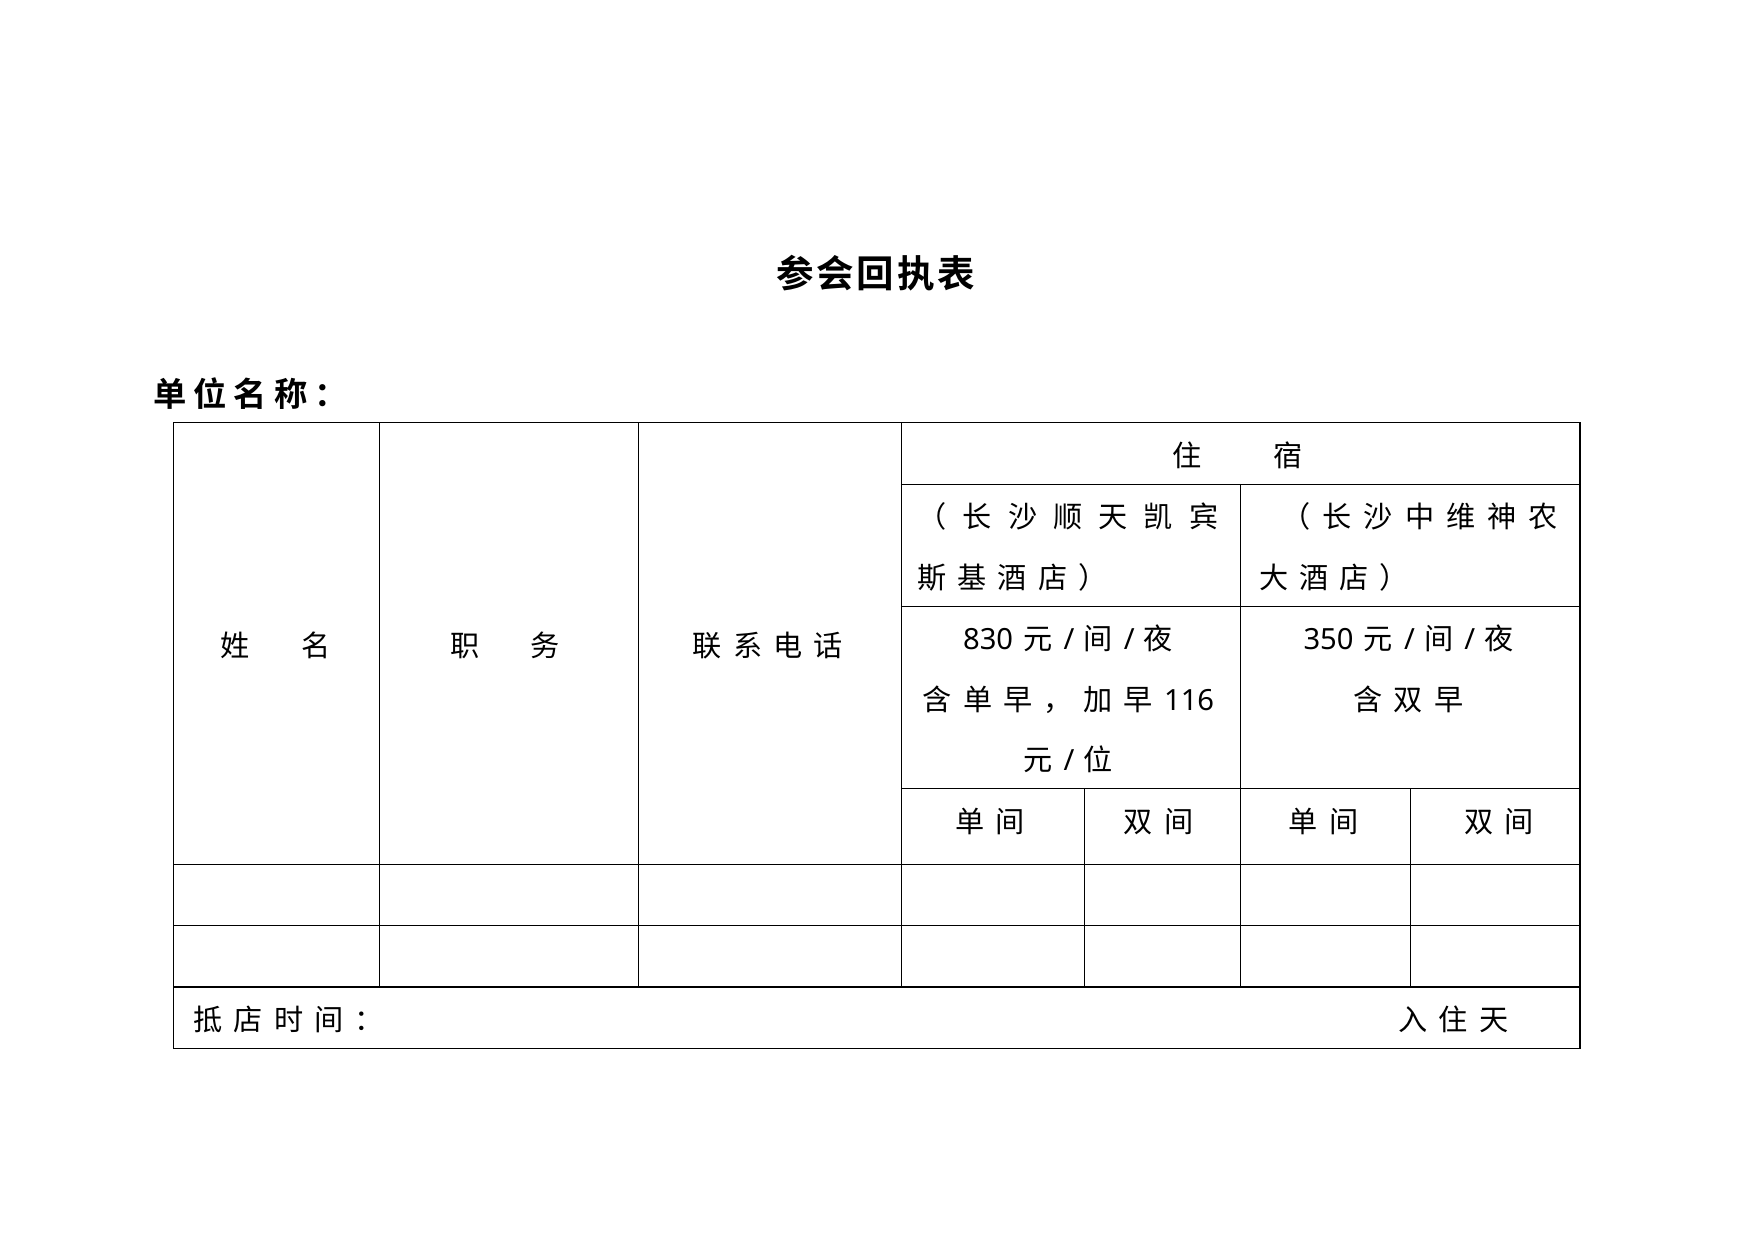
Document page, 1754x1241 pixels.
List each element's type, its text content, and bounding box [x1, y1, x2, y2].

table_header 住 宿 [902, 423, 1579, 484]
table_cell 单间 [1241, 789, 1410, 863]
table_cell [902, 926, 1084, 986]
table_cell 350元/间/夜 含双早 [1241, 607, 1579, 788]
table_header 职 务 [380, 423, 638, 863]
table_cell [902, 865, 1084, 925]
table_cell [174, 926, 379, 986]
table_cell [1411, 865, 1579, 925]
table_cell [1085, 865, 1240, 925]
table_cell （长沙中维神农大酒店） [1241, 485, 1579, 606]
table_header 联系电话 [639, 423, 901, 863]
table_cell 单间 [902, 789, 1084, 863]
table_cell [639, 865, 901, 925]
table_cell [380, 865, 638, 925]
table_cell [1241, 865, 1410, 925]
text 参会回执表 [153, 241, 1601, 301]
table_cell [1241, 926, 1410, 986]
table_cell [639, 926, 901, 986]
table_cell 抵店时间： 入住天数： [174, 988, 1579, 1048]
table_cell [1085, 926, 1240, 986]
table_cell [380, 926, 638, 986]
table_cell [1411, 926, 1579, 986]
table_cell [174, 865, 379, 925]
table_header 姓 名 [174, 423, 379, 863]
table_cell 双间 [1411, 789, 1579, 863]
table_cell 830元/间/夜 含单早，加早116元/位 [902, 607, 1240, 788]
table_cell （长沙顺天凯宾斯基酒店） [902, 485, 1240, 606]
text 单位名称： [153, 362, 1601, 422]
table_cell 双间 [1085, 789, 1240, 863]
